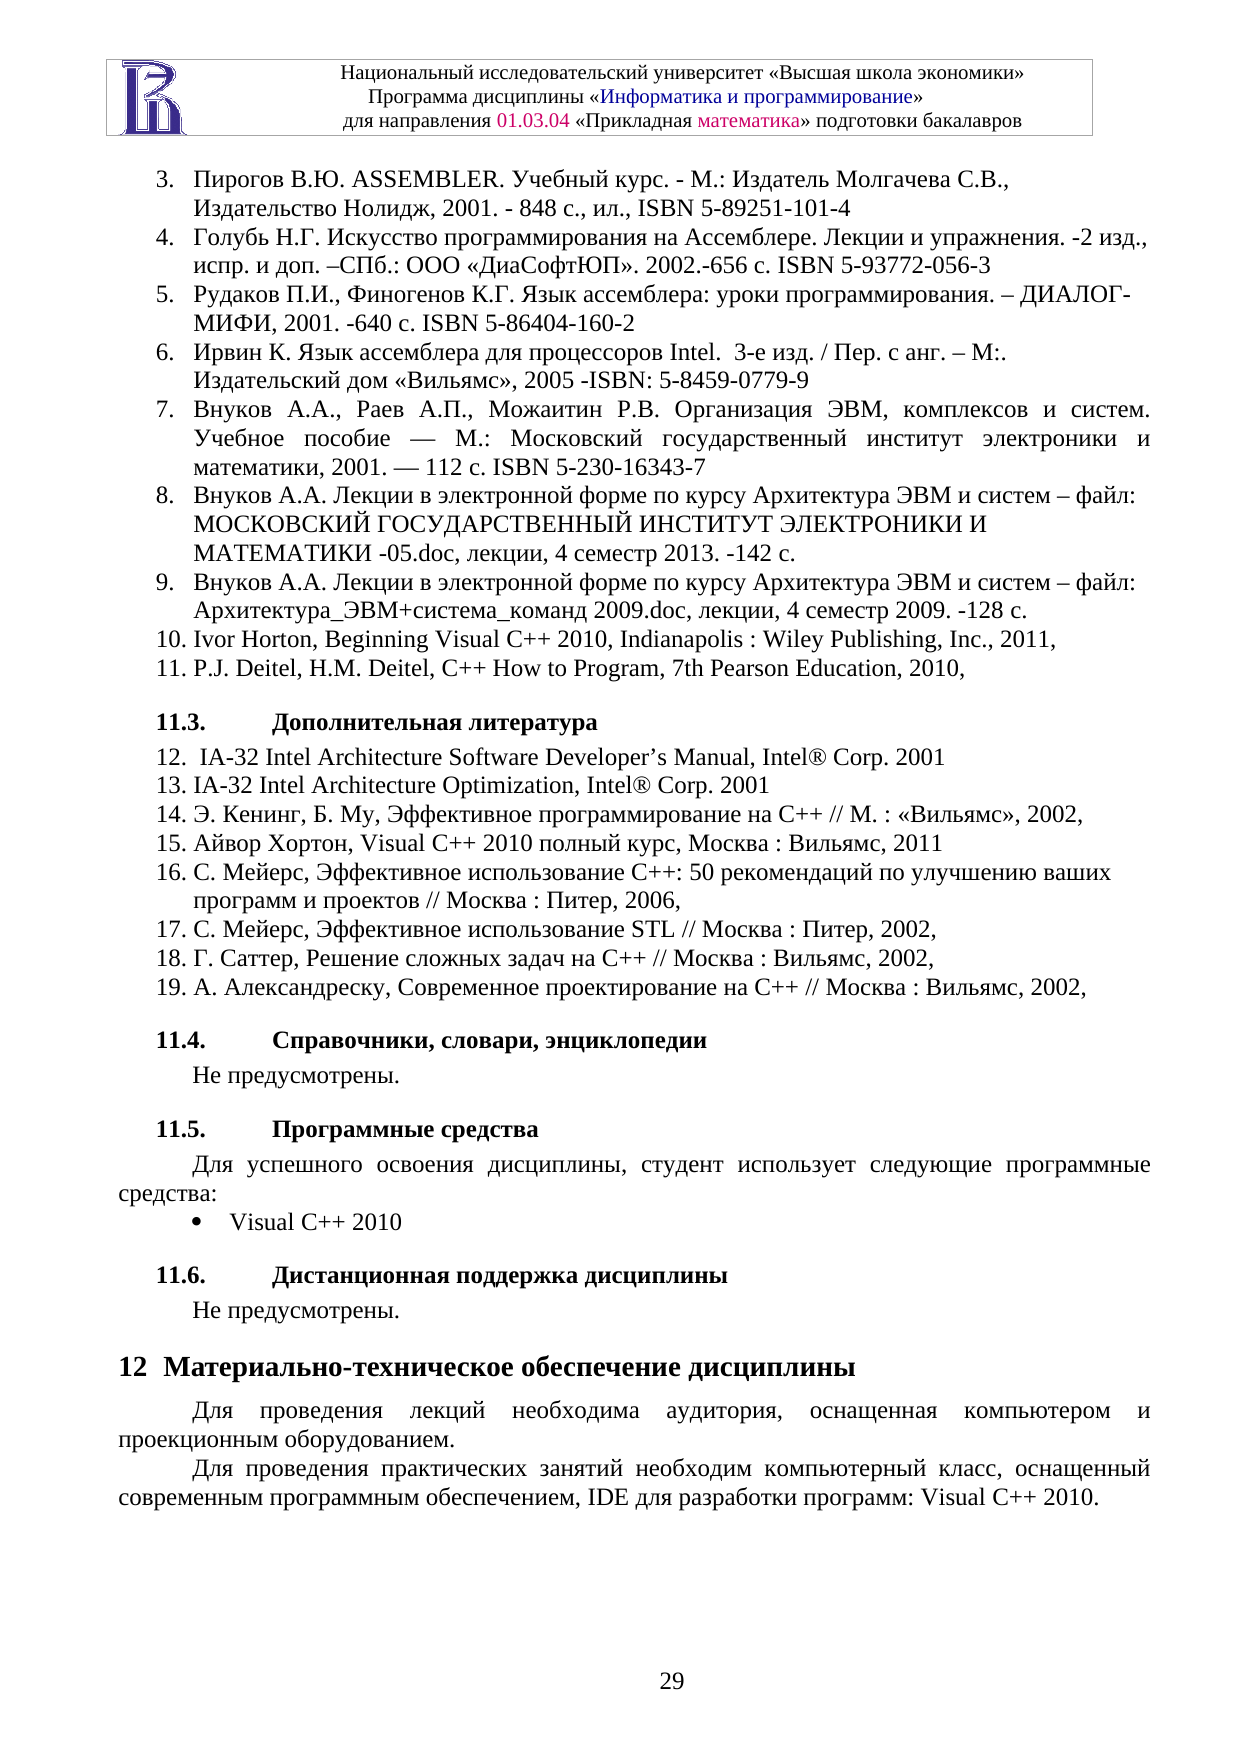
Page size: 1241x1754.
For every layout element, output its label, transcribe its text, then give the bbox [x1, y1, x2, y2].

list С. Мейерс, Эффективное использование STL // Москва : Питер, 2002, [156, 914, 1152, 943]
list Пирогов В.Ю. ASSEMBLER. Учебный курс. - М.: Издатель Молгачева С.В., Издательство Нолидж, 2001. - 848 с., ил., ISBN 5-89251-101-4 [156, 164, 1152, 222]
subtitle Дистанционная поддержка дисциплины [156, 1261, 1152, 1289]
list А. Александреску, Современное проектирование на С++ // Москва : Вильямс, 2002, [156, 972, 1152, 1001]
text Для успешного освоения дисциплины, студент использует следующие программные средства: [118, 1149, 1152, 1207]
list Внуков А.А. Лекции в электронной форме по курсу Архитектура ЭВМ и систем – файл: МОСКОВСКИЙ ГОСУДАРСТВЕННЫЙ ИНСТИТУТ ЭЛЕКТРОНИКИ И МАТЕМАТИКИ -05.doc, лекции, 4 семестр 2013. -142 с. [156, 481, 1152, 567]
list P.J. Deitel, H.M. Deitel, C++ How to Program, 7th Pearson Education, 2010, [156, 653, 1152, 682]
text Не предусмотрены. [118, 1061, 1152, 1089]
text Для проведения лекций необходима аудитория, оснащенная компьютером и проекционным оборудованием. [118, 1395, 1152, 1453]
list Рудаков П.И., Финогенов К.Г. Язык ассемблера: уроки программирования. – ДИАЛОГ-МИФИ, 2001. -640 с. ISBN 5-86404-160-2 [156, 279, 1152, 337]
list IA-32 Intel Architecture Optimization, Intel® Corp. 2001 [156, 771, 1152, 799]
subtitle Программные средства [156, 1114, 1152, 1143]
subtitle Материально-техническое обеспечение дисциплины [118, 1349, 1152, 1383]
picture [118, 60, 188, 135]
list Ivor Horton, Beginning Visual C++ 2010, Indianapolis : Wiley Publishing, Inc., 2011, [156, 624, 1152, 653]
list Голубь Н.Г. Искусство программирования на Ассемблере. Лекции и упражнения. -2 изд., испр. и доп. –СПб.: ООО «ДиаСофтЮП». 2002.-656 с. ISBN 5-93772-056-3 [156, 222, 1152, 279]
list IA-32 Intel Architecture Software Developer’s Manual, Intel® Corp. 2001 [156, 742, 1152, 771]
subtitle Справочники, словари, энциклопедии [156, 1026, 1152, 1054]
list С. Мейерс, Эффективное использование С++: 50 рекомендаций по улучшению ваших программ и проектов // Москва : Питер, 2006, [156, 857, 1152, 914]
subtitle Дополнительная литература [156, 707, 1152, 736]
list Внуков А.А., Раев А.П., Можаитин Р.В. Организация ЭВМ, комплексов и систем. Учебное пособие — М.: Московский государственный институт электроники и математики, 2001. — 112 с. ISBN 5-230-16343-7 [156, 394, 1152, 481]
list Ирвин К. Язык ассемблера для процессоров Intel. 3-е изд. / Пер. с анг. – М:. Издательский дом «Вильямс», 2005 -ISBN: 5-8459-0779-9 [156, 337, 1152, 394]
text Не предусмотрены. [118, 1296, 1152, 1324]
list Айвор Хортон, Visual C++ 2010 полный курс, Москва : Вильямс, 2011 [156, 828, 1152, 857]
text Для проведения практических занятий необходим компьютерный класс, оснащенный современным программным обеспечением, IDE для разработки программ: Visual С++ 2010. [118, 1453, 1152, 1510]
list Внуков А.А. Лекции в электронной форме по курсу Архитектура ЭВМ и систем – файл: Архитектура_ЭВМ+система_команд 2009.doc, лекции, 4 семестр 2009. -128 с. [156, 567, 1152, 624]
list Э. Кенинг, Б. Му, Эффективное программирование на С++ // М. : «Вильямс», 2002, [156, 799, 1152, 828]
text Visual С++ 2010 [192, 1207, 1152, 1236]
list Г. Саттер, Решение сложных задач на С++ // Москва : Вильямс, 2002, [156, 943, 1152, 972]
